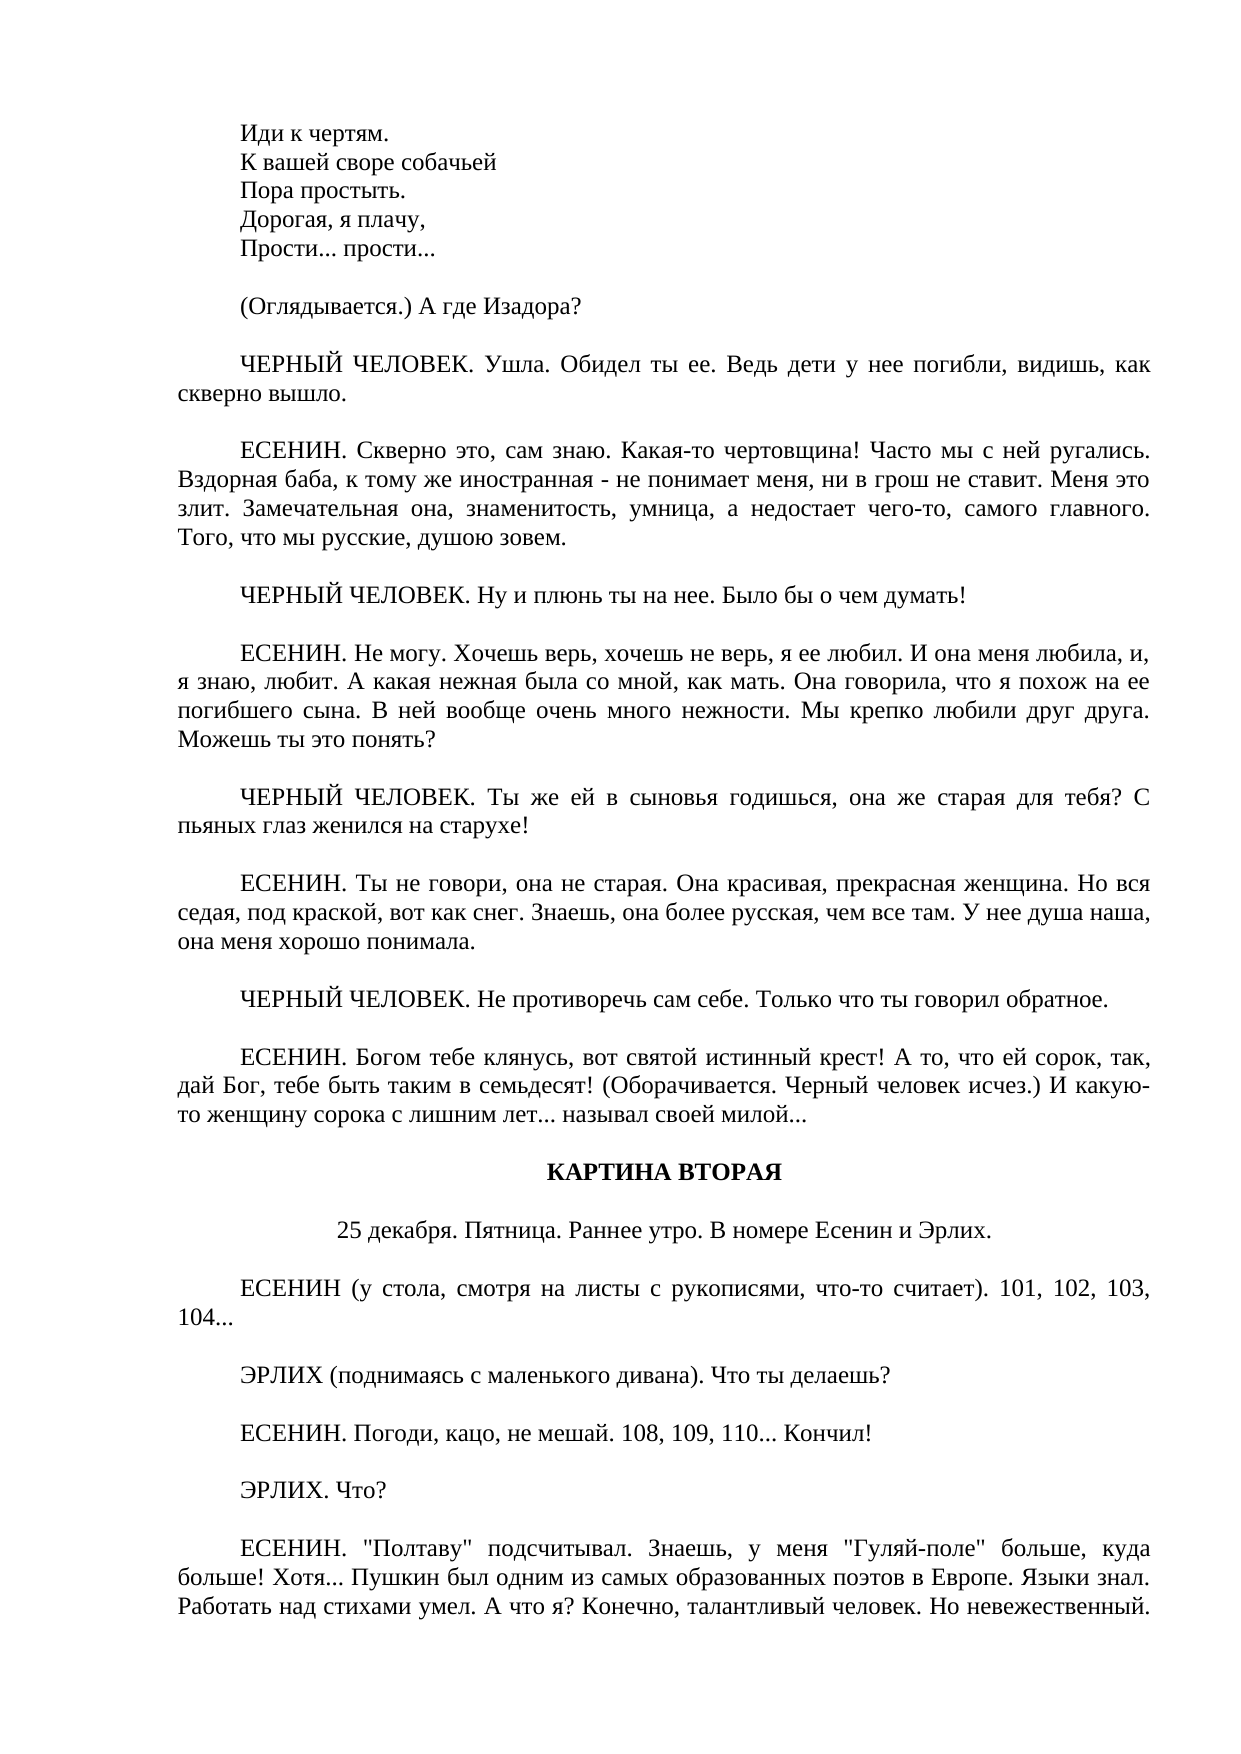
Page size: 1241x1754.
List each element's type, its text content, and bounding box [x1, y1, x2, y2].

text Прости... прости... [177, 233, 1152, 262]
text ЕСЕНИН. Не могу. Хочешь верь, хочешь не верь, я ее любил. И она меня любила, и, я знаю, любит. А какая нежная была со мной, как мать. Она говорила, что я похож на ее погибшего сына. В ней вообще очень много нежности. Мы крепко любили друг друга. Можешь ты это понять? [177, 638, 1152, 753]
text 25 декабря. Пятница. Раннее утро. В номере Есенин и Эрлих. [177, 1215, 1152, 1244]
text ЧЕРНЫЙ ЧЕЛОВЕК. Ушла. Обидел ты ее. Ведь дети у нее погибли, видишь, как скверно вышло. [177, 349, 1152, 406]
text Пора простыть. [177, 176, 1152, 204]
text ЕСЕНИН. Скверно это, сам знаю. Какая-то чертовщина! Часто мы с ней ругались. Вздорная баба, к тому же иностранная - не понимает меня, ни в грош не ставит. Меня это злит. Замечательная она, знаменитость, умница, а недостает чего-то, самого главного. Того, что мы русские, душою зовем. [177, 436, 1152, 551]
text ЕСЕНИН. Погоди, кацо, не мешай. 108, 109, 110... Кончил! [177, 1418, 1152, 1446]
text Дорогая, я плачу, [177, 204, 1152, 233]
text ЕСЕНИН. Богом тебе клянусь, вот святой истинный крест! А то, что ей сорок, так, дай Бог, тебе быть таким в семьдесят! (Оборачивается. Черный человек исчез.) И какую-то женщину сорока с лишним лет... называл своей милой... [177, 1042, 1152, 1128]
text К вашей своре собачьей [177, 147, 1152, 176]
text (Оглядывается.) А где Изадора? [177, 291, 1152, 320]
text ЭРЛИХ. Что? [177, 1476, 1152, 1504]
text ЕСЕНИН. Ты не говори, она не старая. Она красивая, прекрасная женщина. Но вся седая, под краской, вот как снег. Знаешь, она более русская, чем все там. У нее душа наша, она меня хорошо понимала. [177, 868, 1152, 955]
text КАРТИНА ВТОРАЯ [177, 1157, 1152, 1186]
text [177, 1533, 1152, 1620]
text Иди к чертям. [177, 118, 1152, 147]
text ЧЕРНЫЙ ЧЕЛОВЕК. Ты же ей в сыновья годишься, она же старая для тебя? С пьяных глаз женился на старухе! [177, 782, 1152, 839]
text ЧЕРНЫЙ ЧЕЛОВЕК. Ну и плюнь ты на нее. Было бы о чем думать! [177, 580, 1152, 608]
text ЕСЕНИН (у стола, смотря на листы с рукописями, что-то считает). 101, 102, 103, 104... [177, 1273, 1152, 1331]
text ЭРЛИХ (поднимаясь с маленького дивана). Что ты делаешь? [177, 1360, 1152, 1388]
text ЧЕРНЫЙ ЧЕЛОВЕК. Не противоречь сам себе. Только что ты говорил обратное. [177, 984, 1152, 1013]
